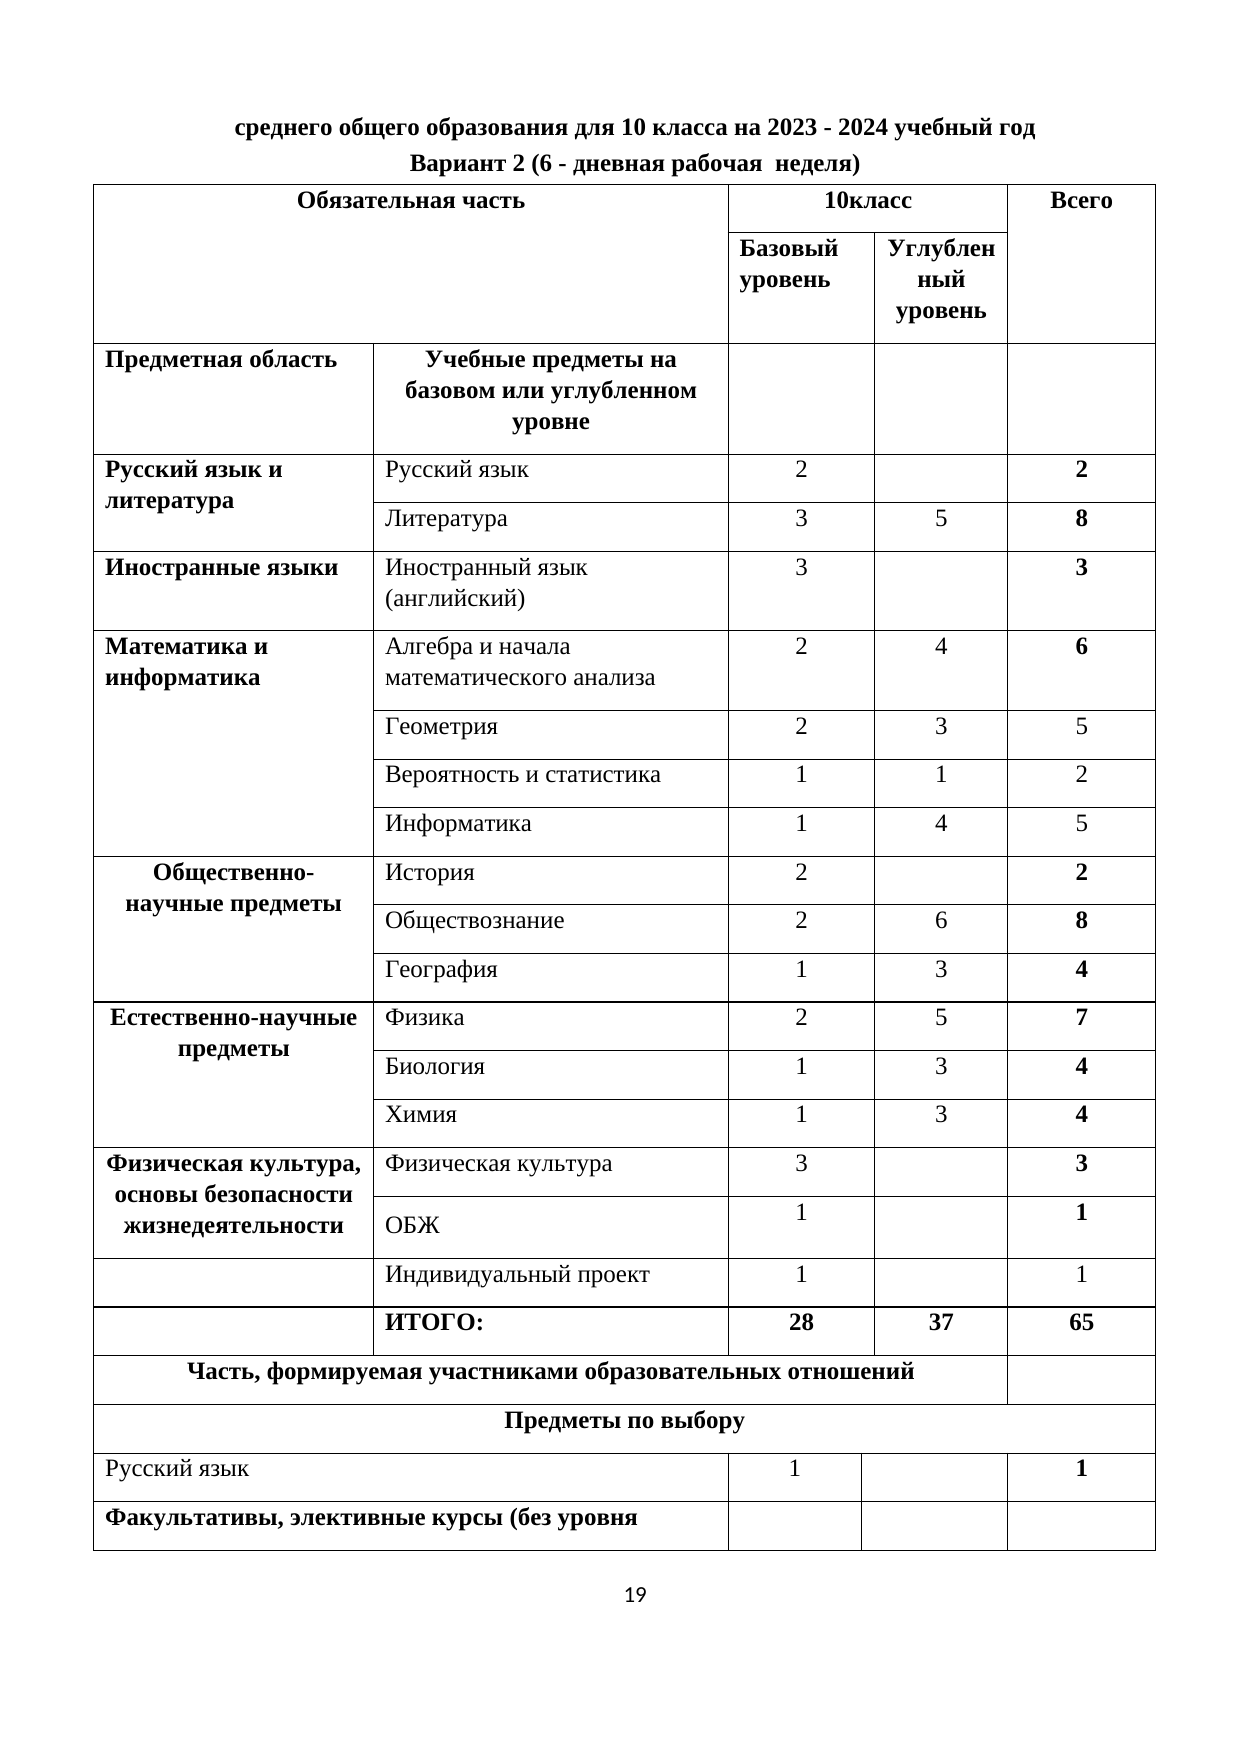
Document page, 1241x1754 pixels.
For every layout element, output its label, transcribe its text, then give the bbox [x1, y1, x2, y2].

table_cell 5 [875, 1003, 1007, 1050]
table_cell 2 [729, 857, 874, 904]
table_cell 2 [729, 455, 874, 502]
table_header 10класс [729, 185, 1007, 232]
table_cell Иностранный язык (английский) [374, 552, 728, 630]
table_cell 3 [875, 711, 1007, 758]
table_cell [729, 344, 874, 453]
text среднего общего образования для 10 класса на 2023 - 2024 учебный год [118, 112, 1152, 141]
table_cell Биология [374, 1051, 728, 1098]
table_cell [862, 1502, 1007, 1550]
table_cell Физическая культура, основы безопасности жизнедеятельности [94, 1148, 373, 1258]
table_cell Математика и информатика [94, 631, 373, 856]
table_cell 1 [875, 760, 1007, 807]
table_cell 5 [875, 503, 1007, 551]
table_header Обязательная часть [94, 185, 728, 343]
table_cell 4 [875, 808, 1007, 856]
table_cell 3 [729, 503, 874, 551]
table_cell 8 [1008, 905, 1155, 953]
table_cell 1 [729, 1100, 874, 1147]
table_cell Русский язык и литература [94, 455, 373, 551]
table_cell 2 [1008, 760, 1155, 807]
table_cell Базовый уровень [729, 233, 874, 343]
table_cell Литература [374, 503, 728, 551]
table_cell [875, 1259, 1007, 1306]
table_cell 5 [1008, 711, 1155, 758]
table_cell 3 [729, 1148, 874, 1196]
table_cell История [374, 857, 728, 904]
table_cell Индивидуальный проект [374, 1259, 728, 1306]
text Вариант 2 (6 - дневная рабочая неделя) [118, 148, 1152, 177]
table_cell 37 [875, 1308, 1007, 1355]
table_cell Предметная область [94, 344, 373, 453]
table_cell ИТОГО: [374, 1308, 728, 1355]
table_cell 2 [1008, 455, 1155, 502]
table_cell [875, 344, 1007, 453]
table_cell Часть, формируемая участниками образовательных отношений [94, 1356, 1007, 1404]
table_cell [862, 1454, 1007, 1501]
table_cell ОБЖ [374, 1197, 728, 1258]
table_cell [1008, 1356, 1155, 1404]
table_header Всего [1008, 185, 1155, 343]
table_cell 3 [875, 954, 1007, 1001]
table_cell 2 [729, 1003, 874, 1050]
table_cell 3 [729, 552, 874, 630]
table_cell 65 [1008, 1308, 1155, 1355]
table_cell Химия [374, 1100, 728, 1147]
table_cell Общественно-научные предметы [94, 857, 373, 1001]
table_cell Русский язык [374, 455, 728, 502]
table_cell 4 [875, 631, 1007, 710]
table_cell Русский язык [94, 1454, 728, 1501]
table_cell 6 [875, 905, 1007, 953]
table_cell 1 [729, 1259, 874, 1306]
table_cell 7 [1008, 1003, 1155, 1050]
table_cell [94, 1308, 373, 1355]
table_cell [1008, 344, 1155, 453]
table_cell 1 [1008, 1454, 1155, 1501]
table_cell 1 [729, 1454, 861, 1501]
table_cell 2 [729, 631, 874, 710]
table_cell 1 [1008, 1259, 1155, 1306]
table_cell [729, 1502, 861, 1550]
table_cell [1008, 1502, 1155, 1550]
table_cell Геометрия [374, 711, 728, 758]
table_cell Учебные предметы на базовом или углубленном уровне [374, 344, 728, 453]
table_cell Иностранные языки [94, 552, 373, 630]
table_cell 3 [875, 1051, 1007, 1098]
table_cell Вероятность и статистика [374, 760, 728, 807]
table_cell [875, 1148, 1007, 1196]
table_cell 1 [729, 1051, 874, 1098]
table_cell 1 [729, 954, 874, 1001]
table_cell Физическая культура [374, 1148, 728, 1196]
table_cell Алгебра и начала математического анализа [374, 631, 728, 710]
table_cell [875, 552, 1007, 630]
table_cell 6 [1008, 631, 1155, 710]
table_cell 2 [729, 711, 874, 758]
table_cell 8 [1008, 503, 1155, 551]
table_cell Предметы по выбору [94, 1405, 1155, 1452]
table_cell 5 [1008, 808, 1155, 856]
table_cell 3 [875, 1100, 1007, 1147]
table_cell [875, 455, 1007, 502]
table_cell 1 [1008, 1197, 1155, 1258]
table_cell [94, 1502, 728, 1550]
table_cell Углубленный уровень [875, 233, 1007, 343]
table_cell 2 [1008, 857, 1155, 904]
table_cell 1 [729, 760, 874, 807]
table_cell 28 [729, 1308, 874, 1355]
table_cell [875, 857, 1007, 904]
table_cell Физика [374, 1003, 728, 1050]
table_cell 3 [1008, 1148, 1155, 1196]
table_cell Естественно-научные предметы [94, 1003, 373, 1147]
table_cell 2 [729, 905, 874, 953]
table_cell 3 [1008, 552, 1155, 630]
table_cell 4 [1008, 1051, 1155, 1098]
table_cell Обществознание [374, 905, 728, 953]
table_cell 4 [1008, 1100, 1155, 1147]
table_cell [875, 1197, 1007, 1258]
table_cell 1 [729, 808, 874, 856]
table_cell Информатика [374, 808, 728, 856]
table_cell 4 [1008, 954, 1155, 1001]
table_cell География [374, 954, 728, 1001]
table_cell 1 [729, 1197, 874, 1258]
table_cell [94, 1259, 373, 1306]
